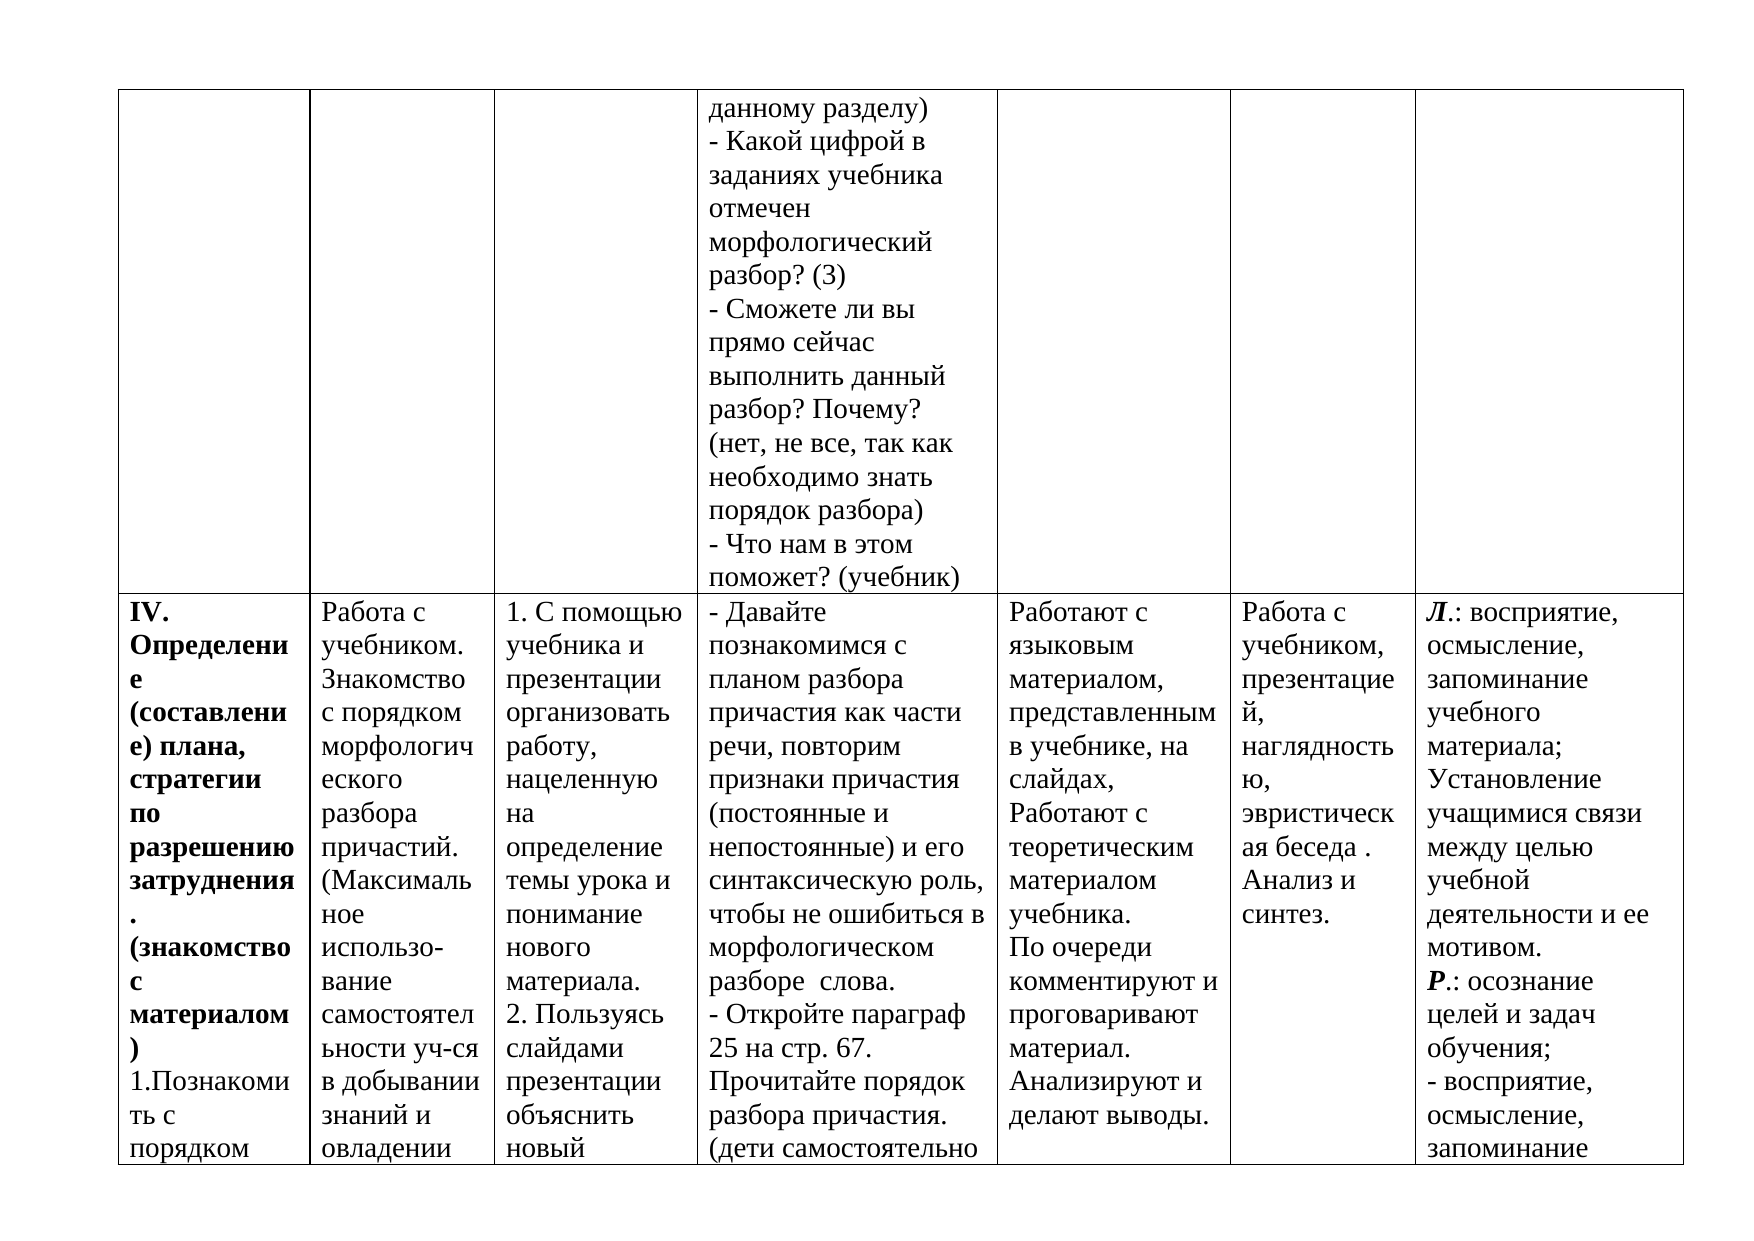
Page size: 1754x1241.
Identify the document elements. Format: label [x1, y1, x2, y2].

table_cell [495, 90, 697, 593]
table_cell [998, 594, 1230, 1164]
table_cell [119, 594, 309, 1164]
table_cell [998, 90, 1230, 593]
table_cell [698, 90, 997, 593]
table_cell [311, 90, 494, 593]
table_cell [1231, 90, 1415, 593]
table_cell [119, 90, 309, 593]
table_cell [1231, 594, 1415, 1164]
table_cell [311, 594, 494, 1164]
table_cell [495, 594, 697, 1164]
table_cell [1416, 594, 1683, 1164]
table_cell [1416, 90, 1683, 593]
table_cell [698, 594, 997, 1164]
